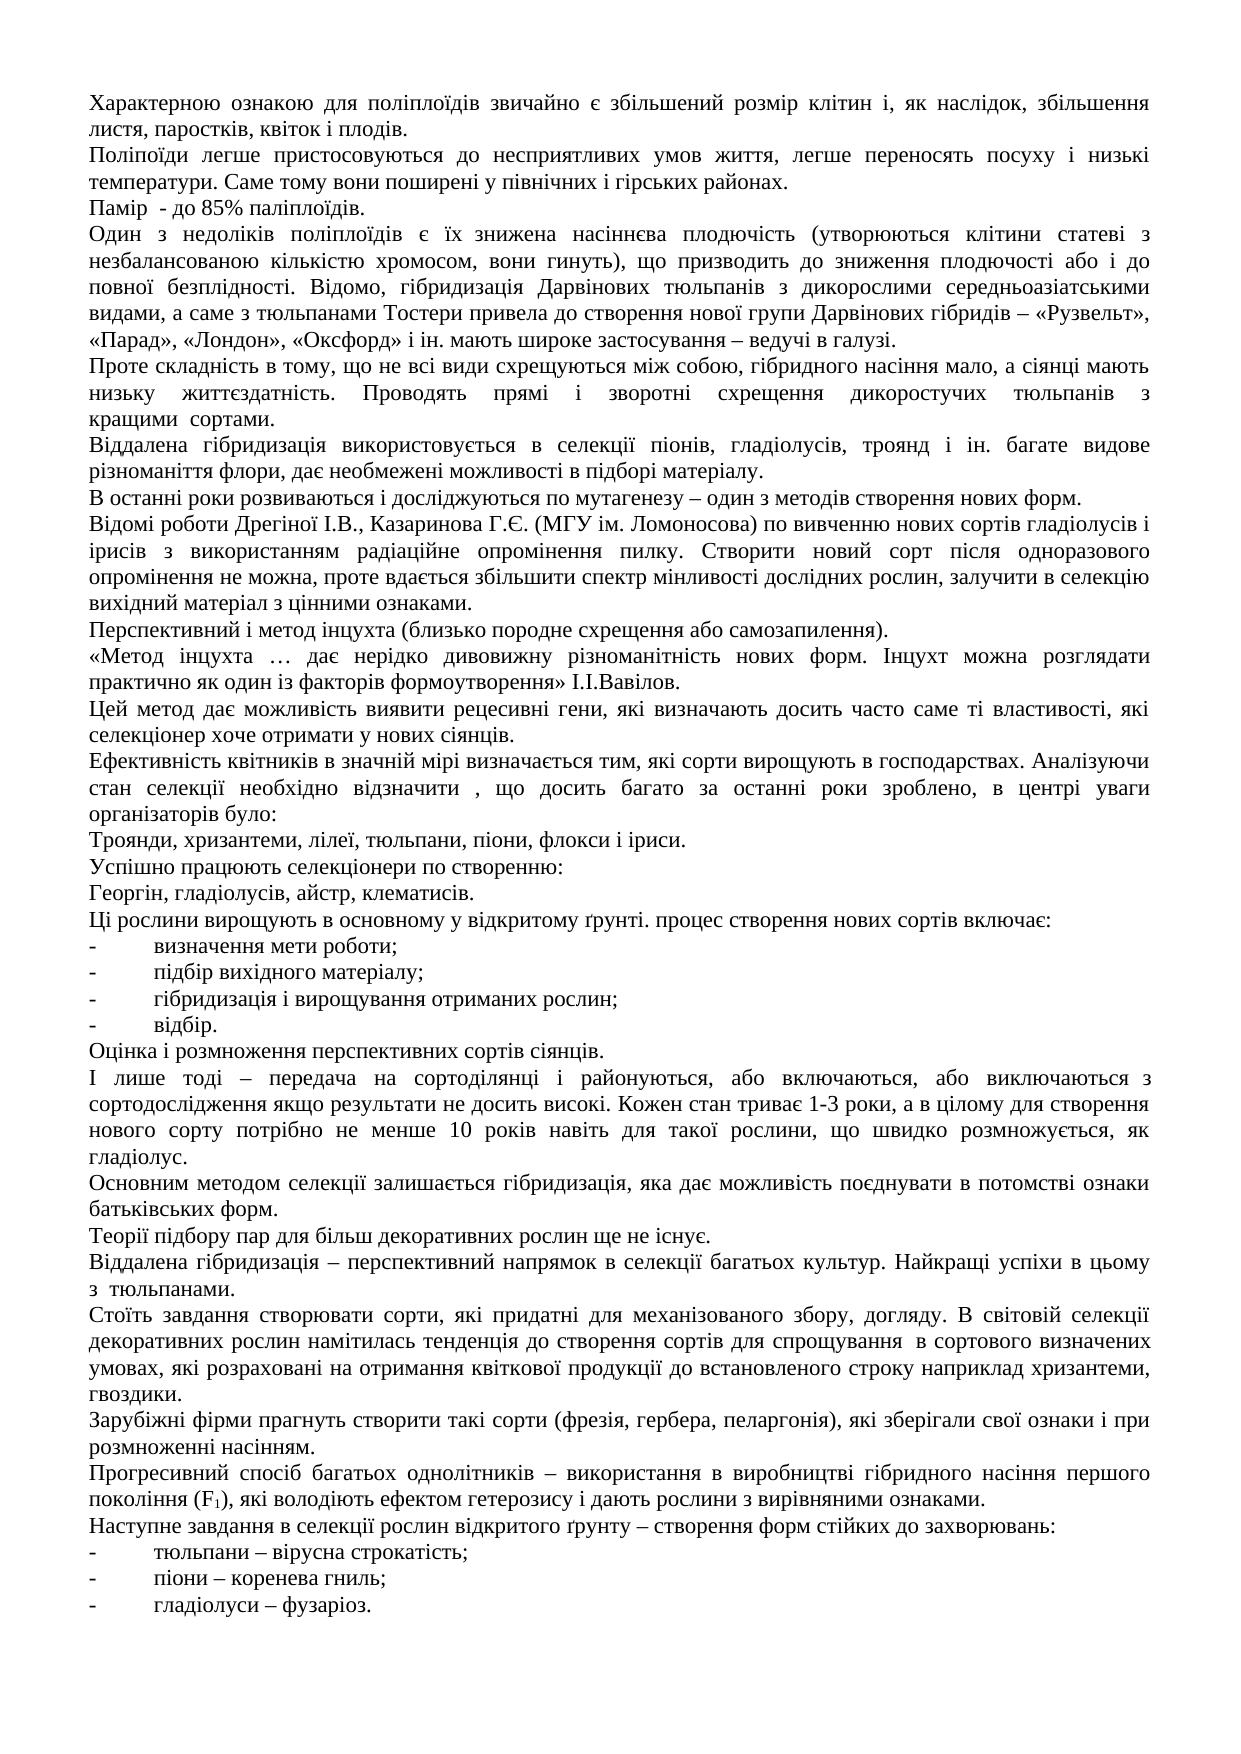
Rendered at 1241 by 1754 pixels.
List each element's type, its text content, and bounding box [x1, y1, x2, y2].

text Цей метод дає можливість виявити рецесивні гени, які визначають досить часто саме ті властивості, які селекціонер хоче отримати у нових сіянців. [89, 695, 1152, 747]
text Характерною ознакою для поліплоїдів звичайно є збільшений розмір клітин і, як наслідок, збільшення листя, паростків, квіток і плодів. [89, 89, 1152, 141]
text Віддалена гібридизація – перспективний напрямок в селекції багатьох культур. Найкращі успіхи в цьому з тюльпанами. [89, 1248, 1152, 1301]
text Один з недоліків поліплоїдів є їх знижена насіннєва плодючість (утворюються клітини статеві з незбалансованою кількістю хромосом, вони гинуть), що призводить до зниження плодючості або і до повної безплідності. Відомо, гібридизація Дарвінових тюльпанів з дикорослими середньоазіатськими видами, а саме з тюльпанами Тостери привела до створення нової групи Дарвінових гібридів – «Рузвельт», «Парад», «Лондон», «Оксфорд» і ін. мають широке застосування – ведучі в галузі. [89, 220, 1152, 352]
text «Метод інцухта … дає нерідко дивовижну різноманітність нових форм. Інцухт можна розглядати практично як один із факторів формоутворення» І.І.Вавілов. [89, 642, 1152, 695]
text В останні роки розвиваються і досліджуються по мутагенезу – один з методів створення нових форм. [89, 484, 1152, 510]
text Троянди, хризантеми, лілеї, тюльпани, піони, флокси і іриси. [89, 827, 1152, 853]
text Стоїть завдання створювати сорти, які придатні для механізованого збору, догляду. В світовій селекції декоративних рослин намітилась тенденція до створення сортів для спрощування в сортового визначених умовах, які розраховані на отримання квіткової продукції до встановленого строку наприклад хризантеми, гвоздики. [89, 1301, 1152, 1406]
text - підбір вихідного матеріалу; [89, 958, 1152, 985]
text Віддалена гібридизація використовується в селекції піонів, гладіолусів, троянд і ін. багате видове різноманіття флори, дає необмежені можливості в підборі матеріалу. [89, 431, 1152, 484]
text - гладіолуси – фузаріоз. [89, 1591, 1152, 1617]
text Перспективний і метод інцухта (близько породне схрещення або самозапилення). [89, 616, 1152, 642]
text Відомі роботи Дрегіної І.В., Казаринова Г.Є. (МГУ ім. Ломоносова) по вивченню нових сортів гладіолусів і ірисів з використанням радіаційне опромінення пилку. Створити новий сорт після одноразового опромінення не можна, проте вдається збільшити спектр мінливості дослідних рослин, залучити в селекцію вихідний матеріал з цінними ознаками. [89, 510, 1152, 616]
text Проте складність в тому, що не всі види схрещуються між собою, гібридного насіння мало, а сіянці мають низьку життєздатність. Проводять прямі і зворотні схрещення дикоростучих тюльпанів з кращими сортами. [89, 352, 1152, 431]
text Теорії підбору пар для більш декоративних рослин ще не існує. [89, 1222, 1152, 1248]
text Памір - до 85% паліплоїдів. [89, 194, 1152, 220]
text Поліпоїди легше пристосовуються до несприятливих умов життя, легше переносять посуху і низькі температури. Саме тому вони поширені у північних і гірських районах. [89, 141, 1152, 194]
text Наступне завдання в селекції рослин відкритого ґрунту – створення форм стійких до захворювань: [89, 1512, 1152, 1538]
text І лише тоді – передача на сортоділянці і районуються, або включаються, або виключаються з сортодослідження якщо результати не досить високі. Кожен стан триває 1-3 роки, а в цілому для створення нового сорту потрібно не менше 10 років навіть для такої рослини, що швидко розмножується, як гладіолус. [89, 1064, 1152, 1169]
text Успішно працюють селекціонери по створенню: [89, 853, 1152, 879]
text Георгін, гладіолусів, айстр, клематисів. [89, 879, 1152, 906]
text Оцінка і розмноження перспективних сортів сіянців. [89, 1037, 1152, 1064]
text Ефективність квітників в значній мірі визначається тим, які сорти вирощують в господарствах. Аналізуючи стан селекції необхідно відзначити , що досить багато за останні роки зроблено, в центрі уваги організаторів було: [89, 747, 1152, 827]
text - гібридизація і вирощування отриманих рослин; [89, 985, 1152, 1011]
text Ці рослини вирощують в основному у відкритому ґрунті. процес створення нових сортів включає: [89, 906, 1152, 932]
text Зарубіжні фірми прагнуть створити такі сорти (фрезія, гербера, пеларгонія), які зберігали свої ознаки і при розмноженні насінням. [89, 1406, 1152, 1459]
text - піони – коренева гниль; [89, 1564, 1152, 1591]
text - відбір. [89, 1011, 1152, 1037]
text - тюльпани – вірусна строкатість; [89, 1538, 1152, 1564]
text Основним методом селекції залишається гібридизація, яка дає можливість поєднувати в потомстві ознаки батьківських форм. [89, 1169, 1152, 1222]
text - визначення мети роботи; [89, 932, 1152, 958]
text Прогресивний спосіб багатьох однолітників – використання в виробництві гібридного насіння першого покоління (F1), які володіють ефектом гетерозису і дають рослини з вирівняними ознаками. [89, 1459, 1152, 1512]
